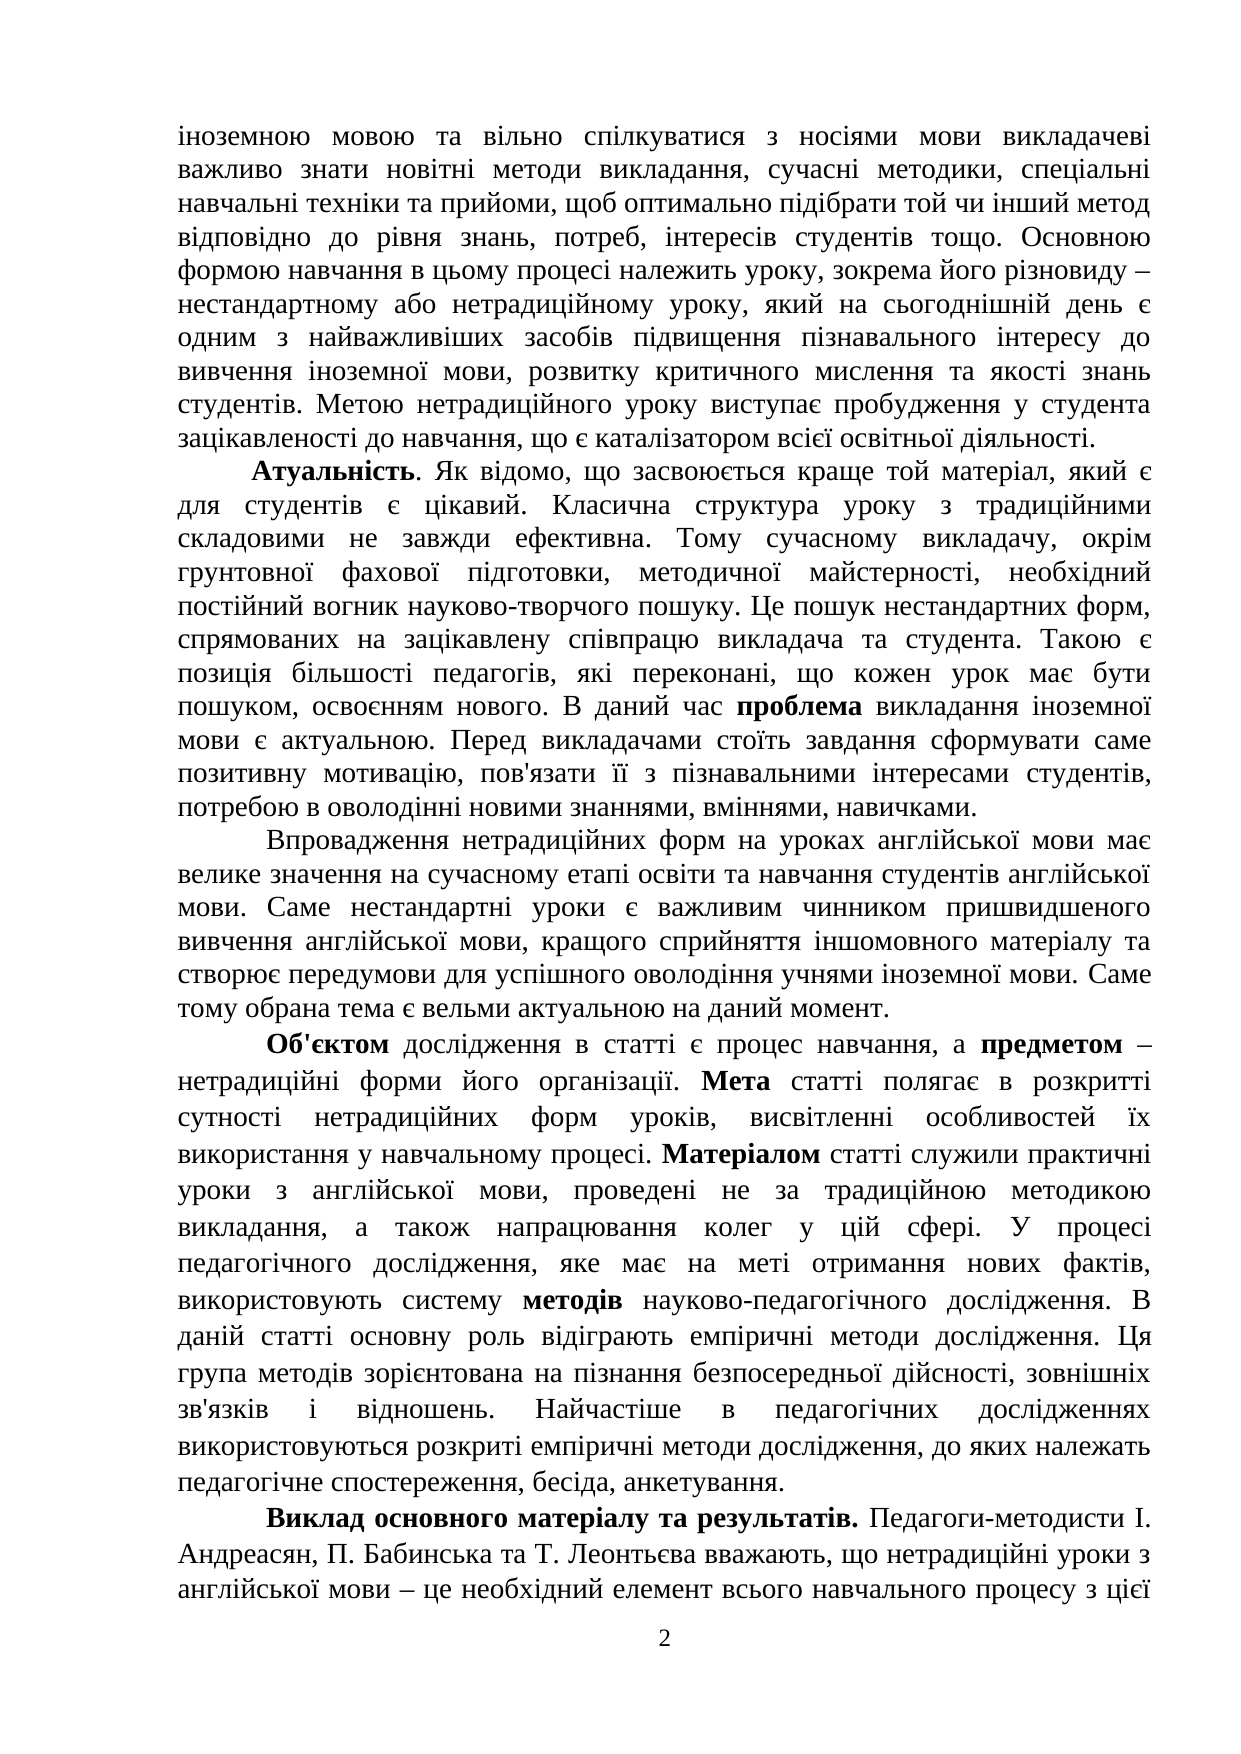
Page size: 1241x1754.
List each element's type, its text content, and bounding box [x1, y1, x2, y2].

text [177, 118, 1152, 453]
text Впровадження нетрадиційних форм на уроках англійської мови має велике значення на сучасному етапі освіти та навчання студентів англійської мови. Саме нестандартні уроки є важливим чинником пришвидшеного вивчення англійської мови, кращого сприйняття іншомовного матеріалу та створює передумови для успішного оволодіння учнями іноземної мови. Саме тому обрана тема є вельми актуальною на даний момент. [177, 822, 1152, 1024]
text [177, 1498, 1152, 1605]
text Об'єктом дослідження в статті є процес навчання, а предметом – нетрадиційні форми його організації. Мета статті полягає в розкритті сутності нетрадиційних форм уроків, висвітленні особливостей їх використання у навчальному процесі. Матеріалом статті служили практичні уроки з англійської мови, проведені не за традиційною методикою викладання, а також напрацювання колег у цій сфері. У процесі педагогічного дослідження, яке має на меті отримання нових фактів, використовують систему методів науково-педагогічного дослідження. В даній статті основну роль відіграють емпіричні методи дослідження. Ця група методів зорієнтована на пізнання безпосередньої дійсності, зовнішніх зв'язків і відношень. Найчастіше в педагогічних дослідженнях використовуються розкриті емпіричні методи дослідження, до яких належать педагогічне спостереження, бесіда, анкетування. [177, 1024, 1152, 1498]
text Атуальність. Як відомо, що засвоюється краще той матеріал, який є для студентів є цікавий. Класична структура уроку з традиційними складовими не завжди ефективна. Тому сучасному викладачу, окрім грунтовної фахової підготовки, методичної майстерності, необхідний постійний вогник науково-творчого пошуку. Це пошук нестандартних форм, спрямованих на зацікавлену співпрацю викладача та студента. Такою є позиція більшості педагогів, які переконані, що кожен урок має бути пошуком, освоєнням нового. В даний час проблема викладання іноземної мови є актуальною. Перед викладачами стоїть завдання сформувати саме позитивну мотивацію, пов'язати її з пізнавальними інтересами студентів, потребою в оволодінні новими знаннями, вміннями, навичками. [177, 453, 1152, 822]
